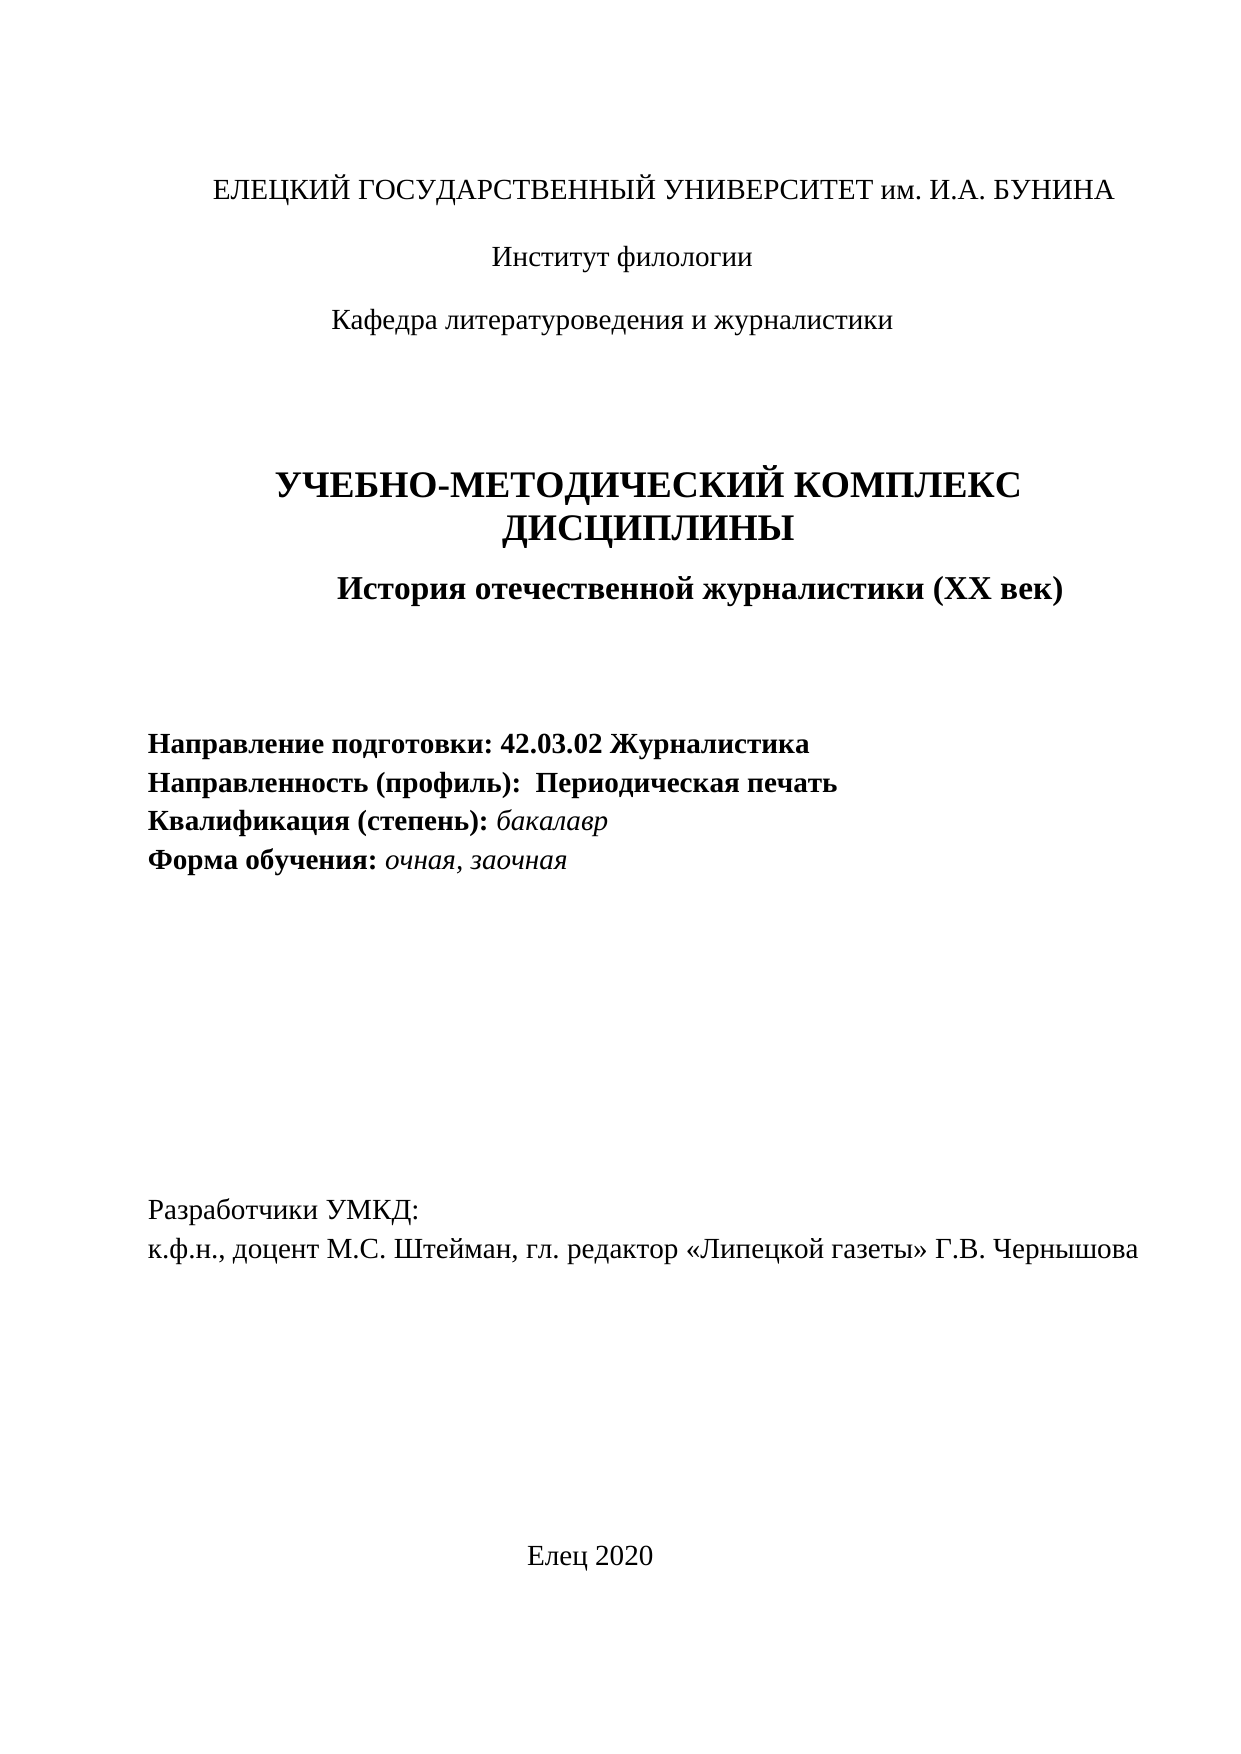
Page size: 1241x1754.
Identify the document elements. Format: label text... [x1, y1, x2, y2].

text История отечественной журналистики (ХХ век) [295, 568, 1152, 607]
text Квалификация (степень): бакалавр [148, 803, 1152, 837]
text Разработчики УМКД: [148, 1192, 1152, 1226]
text Кафедра литературоведения и журналистики [148, 302, 1152, 335]
text Институт филологии [148, 239, 1152, 273]
text Форма обучения: очная, заочная [148, 842, 1152, 875]
text Направленность (профиль): Периодическая печать [148, 765, 1152, 798]
text ЕЛЕЦКИЙ ГОСУДАРСТВЕННЫЙ УНИВЕРСИТЕТ им. И.А. БУНИНА [148, 172, 1152, 206]
text к.ф.н., доцент М.С. Штейман, гл. редактор «Липецкой газеты» Г.В. Чернышова [148, 1231, 1152, 1264]
text Елец 2020 [148, 1538, 1152, 1571]
text Направление подготовки: 42.03.02 Журналистика [148, 726, 1152, 760]
text УЧЕБНО-МЕТОДИЧЕСКИЙ КОМПЛЕКС ДИСЦИПЛИНЫ [274, 462, 1022, 548]
